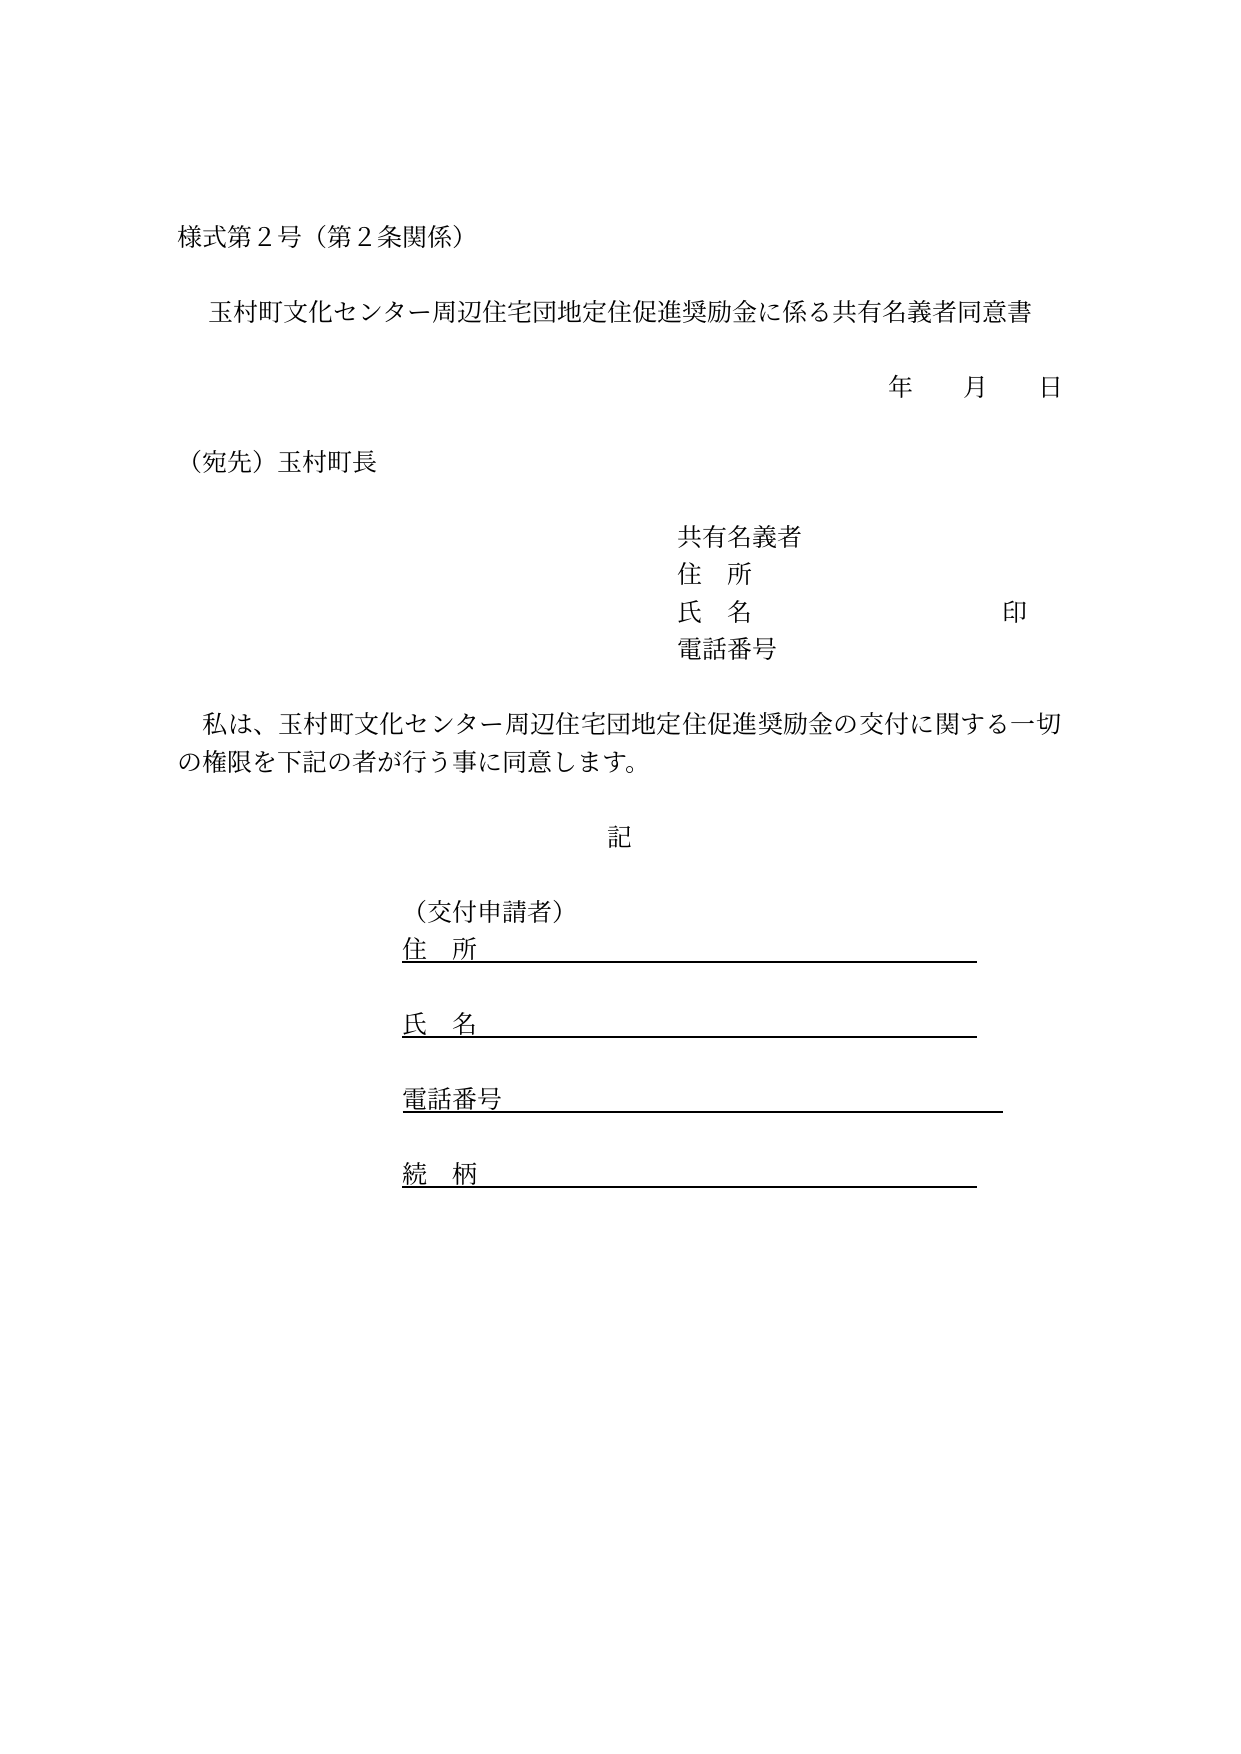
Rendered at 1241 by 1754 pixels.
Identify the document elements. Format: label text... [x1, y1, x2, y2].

text 様式第２号（第２条関係） [177, 217, 1063, 254]
text （交付申請者） [177, 892, 1063, 929]
text 氏名 [177, 1004, 1063, 1042]
text 住所 [177, 554, 1063, 592]
text 電話番号 [177, 1079, 1063, 1117]
text 玉村町文化センター周辺住宅団地定住促進奨励金に係る共有名義者同意書 [177, 292, 1063, 329]
text 住所 [177, 929, 1063, 967]
text 共有名義者 [177, 517, 1063, 554]
text 続柄 [177, 1154, 1063, 1192]
text 氏名 印 [177, 592, 1063, 629]
subtitle 記 [177, 817, 1063, 854]
text （宛先）玉村町長 [177, 442, 1063, 479]
text 私は、玉村町文化センター周辺住宅団地定住促進奨励金の交付に関する一切の権限を下記の者が行う事に同意します。 [177, 704, 1063, 779]
text 電話番号 [177, 629, 1063, 667]
text 年 月 日 [177, 367, 1063, 404]
